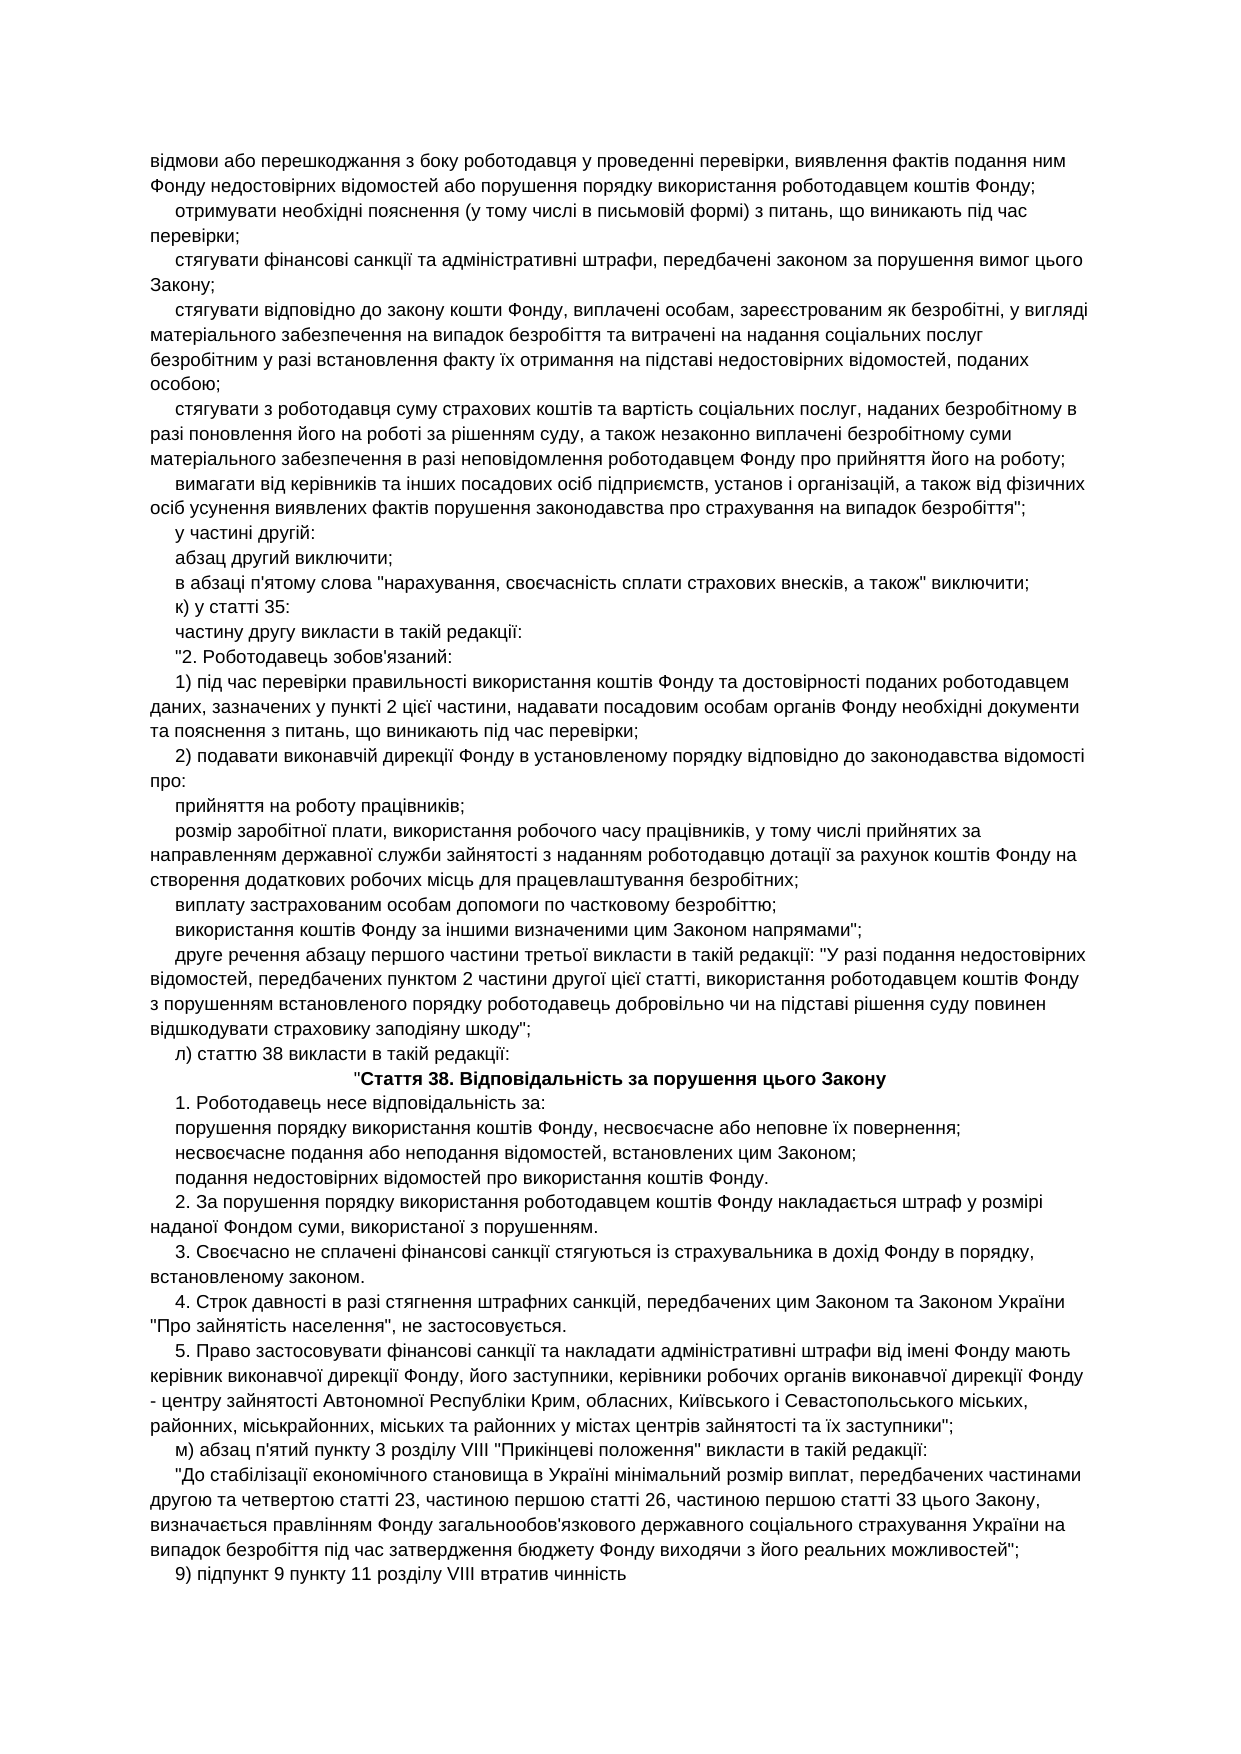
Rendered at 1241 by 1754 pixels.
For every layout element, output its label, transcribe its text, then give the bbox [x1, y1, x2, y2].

text 2. За порушення порядку використання роботодавцем коштів Фонду накладається штраф у розмірі наданої Фондом суми, використаної з порушенням. [150, 1191, 1090, 1238]
text несвоєчасне подання або неподання відомостей, встановлених цим Законом; [150, 1142, 1090, 1163]
text стягувати з роботодавця суму страхових коштів та вартість соціальних послуг, наданих безробітному в разі поновлення його на роботі за рішенням суду, а також незаконно виплачені безробітному суми матеріального забезпечення в разі неповідомлення роботодавцем Фонду про прийняття його на роботу; [150, 398, 1090, 469]
text 3. Своєчасно не сплачені фінансові санкції стягуються із страхувальника в дохід Фонду в порядку, встановленому законом. [150, 1241, 1090, 1287]
text порушення порядку використання коштів Фонду, несвоєчасне або неповне їх повернення; [150, 1117, 1090, 1138]
text к) у статті 35: [150, 596, 1090, 618]
text 1) під час перевірки правильності використання коштів Фонду та достовірності поданих роботодавцем даних, зазначених у пункті 2 цієї частини, надавати посадовим особам органів Фонду необхідні документи та пояснення з питань, що виникають під час перевірки; [150, 671, 1090, 742]
text "Стаття 38. Відповідальність за порушення цього Закону [150, 1067, 1090, 1089]
text "2. Роботодавець зобов'язаний: [150, 646, 1090, 667]
text 1. Роботодавець несе відповідальність за: [150, 1092, 1090, 1114]
text л) статтю 38 викласти в такій редакції: [150, 1042, 1090, 1064]
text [150, 150, 1090, 196]
text розмір заробітної плати, використання робочого часу працівників, у тому числі прийнятих за направленням державної служби зайнятості з наданням роботодавцю дотації за рахунок коштів Фонду на створення додаткових робочих місць для працевлаштування безробітних; [150, 819, 1090, 891]
text стягувати відповідно до закону кошти Фонду, виплачені особам, зареєстрованим як безробітні, у вигляді матеріального забезпечення на випадок безробіття та витрачені на надання соціальних послуг безробітним у разі встановлення факту їх отримання на підставі недостовірних відомостей, поданих особою; [150, 299, 1090, 395]
text вимагати від керівників та інших посадових осіб підприємств, установ і організацій, а також від фізичних осіб усунення виявлених фактів порушення законодавства про страхування на випадок безробіття"; [150, 472, 1090, 519]
text у частині другій: [150, 522, 1090, 543]
text друге речення абзацу першого частини третьої викласти в такій редакції: "У разі подання недостовірних відомостей, передбачених пунктом 2 частини другої цієї статті, використання роботодавцем коштів Фонду з порушенням встановленого порядку роботодавець добровільно чи на підставі рішення суду повинен відшкодувати страховику заподіяну шкоду"; [150, 943, 1090, 1039]
text прийняття на роботу працівників; [150, 794, 1090, 816]
text стягувати фінансові санкції та адміністративні штрафи, передбачені законом за порушення вимог цього Закону; [150, 249, 1090, 296]
text 2) подавати виконавчій дирекції Фонду в установленому порядку відповідно до законодавства відомості про: [150, 745, 1090, 791]
text 5. Право застосовувати фінансові санкції та накладати адміністративні штрафи від імені Фонду мають керівник виконавчої дирекції Фонду, його заступники, керівники робочих органів виконавчої дирекції Фонду - центру зайнятості Автономної Республіки Крим, обласних, Київського і Севастопольського міських, районних, міськрайонних, міських та районних у містах центрів зайнятості та їх заступники"; [150, 1340, 1090, 1436]
text в абзаці п'ятому слова "нарахування, своєчасність сплати страхових внесків, а також" виключити; [150, 571, 1090, 593]
text м) абзац п'ятий пункту 3 розділу VIII "Прикінцеві положення" викласти в такій редакції: [150, 1439, 1090, 1461]
text частину другу викласти в такій редакції: [150, 621, 1090, 643]
text 9) підпункт 9 пункту 11 розділу VІІІ втратив чинність [150, 1563, 1090, 1585]
text отримувати необхідні пояснення (у тому числі в письмовій формі) з питань, що виникають під час перевірки; [150, 199, 1090, 246]
text абзац другий виключити; [150, 547, 1090, 568]
text 4. Строк давності в разі стягнення штрафних санкцій, передбачених цим Законом та Законом України "Про зайнятість населення", не застосовується. [150, 1290, 1090, 1337]
text виплату застрахованим особам допомоги по частковому безробіттю; [150, 894, 1090, 915]
text подання недостовірних відомостей про використання коштів Фонду. [150, 1166, 1090, 1188]
text використання коштів Фонду за іншими визначеними цим Законом напрямами"; [150, 918, 1090, 940]
text "До стабілізації економічного становища в Україні мінімальний розмір виплат, передбачених частинами другою та четвертою статті 23, частиною першою статті 26, частиною першою статті 33 цього Закону, визначається правлінням Фонду загальнообов'язкового державного соціального страхування України на випадок безробіття під час затвердження бюджету Фонду виходячи з його реальних можливостей"; [150, 1464, 1090, 1560]
